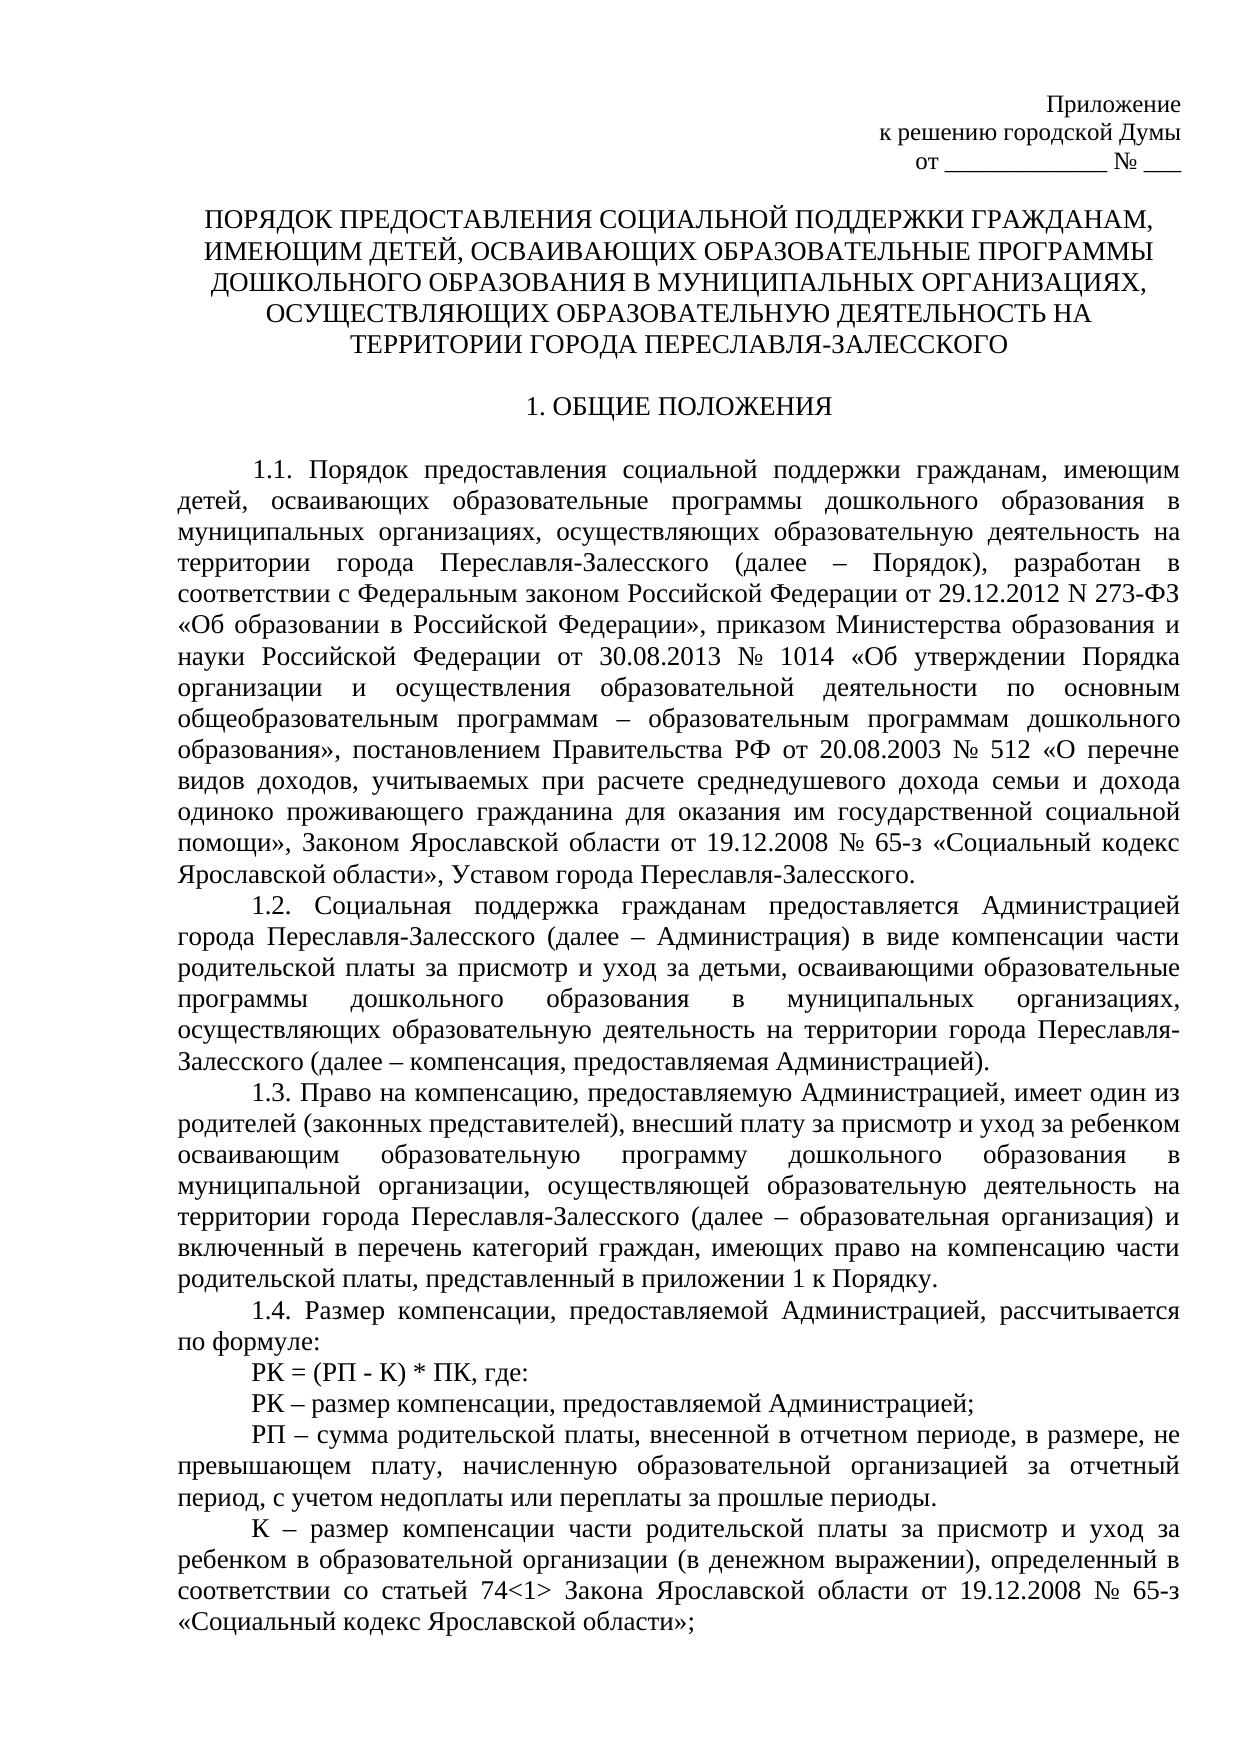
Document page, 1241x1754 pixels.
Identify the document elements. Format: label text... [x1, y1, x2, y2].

text РК = (РП - К) * ПК, где: [177, 1356, 1181, 1387]
text Приложение [177, 89, 1181, 117]
text от _____________ № ___ [177, 146, 1181, 175]
text РП – сумма родительской платы, внесенной в отчетном периоде, в размере, не превышающем плату, начисленную образовательной организацией за отчетный период, с учетом недоплаты или переплаты за прошлые периоды. [177, 1418, 1181, 1512]
text 1.1. Порядок предоставления социальной поддержки гражданам, имеющим детей, осваивающих образовательные программы дошкольного образования в муниципальных организациях, осуществляющих образовательную деятельность на территории города Переславля-Залесского (далее – Порядок), разработан в соответствии с Федеральным законом Российской Федерации от 29.12.2012 N 273-ФЗ «Об образовании в Российской Федерации», приказом Министерства образования и науки Российской Федерации от 30.08.2013 № 1014 «Об утверждении Порядка организации и осуществления образовательной деятельности по основным общеобразовательным программам – образовательным программам дошкольного образования», постановлением Правительства РФ от 20.08.2003 № 512 «О перечне видов доходов, учитываемых при расчете среднедушевого дохода семьи и дохода одиноко проживающего гражданина для оказания им государственной социальной помощи», Законом Ярославской области от 19.12.2008 № 65-з «Социальный кодекс Ярославской области», Уставом города Переславля-Залесского. [177, 453, 1181, 889]
text 1. ОБЩИЕ ПОЛОЖЕНИЯ [177, 391, 1181, 422]
text Порядок предоставления СОЦИАЛЬНОЙ ПОДДЕРЖКИ ГРАЖДАНАМ, ИМЕЮЩИМ ДЕТЕЙ, осваивающих образовательные программы дошкольного образования в муниципальных ОРГАНИЗАЦИях, осуществляющих образовательную деятельность на территории города переславля-залесского [177, 204, 1181, 359]
text 1.3. Право на компенсацию, предоставляемую Администрацией, имеет один из родителей (законных представителей), внесший плату за присмотр и уход за ребенком осваивающим образовательную программу дошкольного образования в муниципальной организации, осуществляющей образовательную деятельность на территории города Переславля-Залесского (далее – образовательная организация) и включенный в перечень категорий граждан, имеющих право на компенсацию части родительской платы, представленный в приложении 1 к Порядку. [177, 1076, 1181, 1294]
text 1.2. Социальная поддержка гражданам предоставляется Администрацией города Переславля-Залесского (далее – Администрация) в виде компенсации части родительской платы за присмотр и уход за детьми, осваивающими образовательные программы дошкольного образования в муниципальных организациях, осуществляющих образовательную деятельность на территории города Переславля-Залесского (далее – компенсация, предоставляемая Администрацией). [177, 889, 1181, 1076]
text РК – размер компенсации, предоставляемой Администрацией; [177, 1387, 1181, 1418]
text К – размер компенсации части родительской платы за присмотр и уход за ребенком в образовательной организации (в денежном выражении), определенный в соответствии со статьей 74<1> Закона Ярославской области от 19.12.2008 № 65-з «Социальный кодекс Ярославской области»; [177, 1512, 1181, 1636]
text к решению городской Думы [177, 117, 1181, 146]
text 1.4. Размер компенсации, предоставляемой Администрацией, рассчитывается по формуле: [177, 1294, 1181, 1356]
